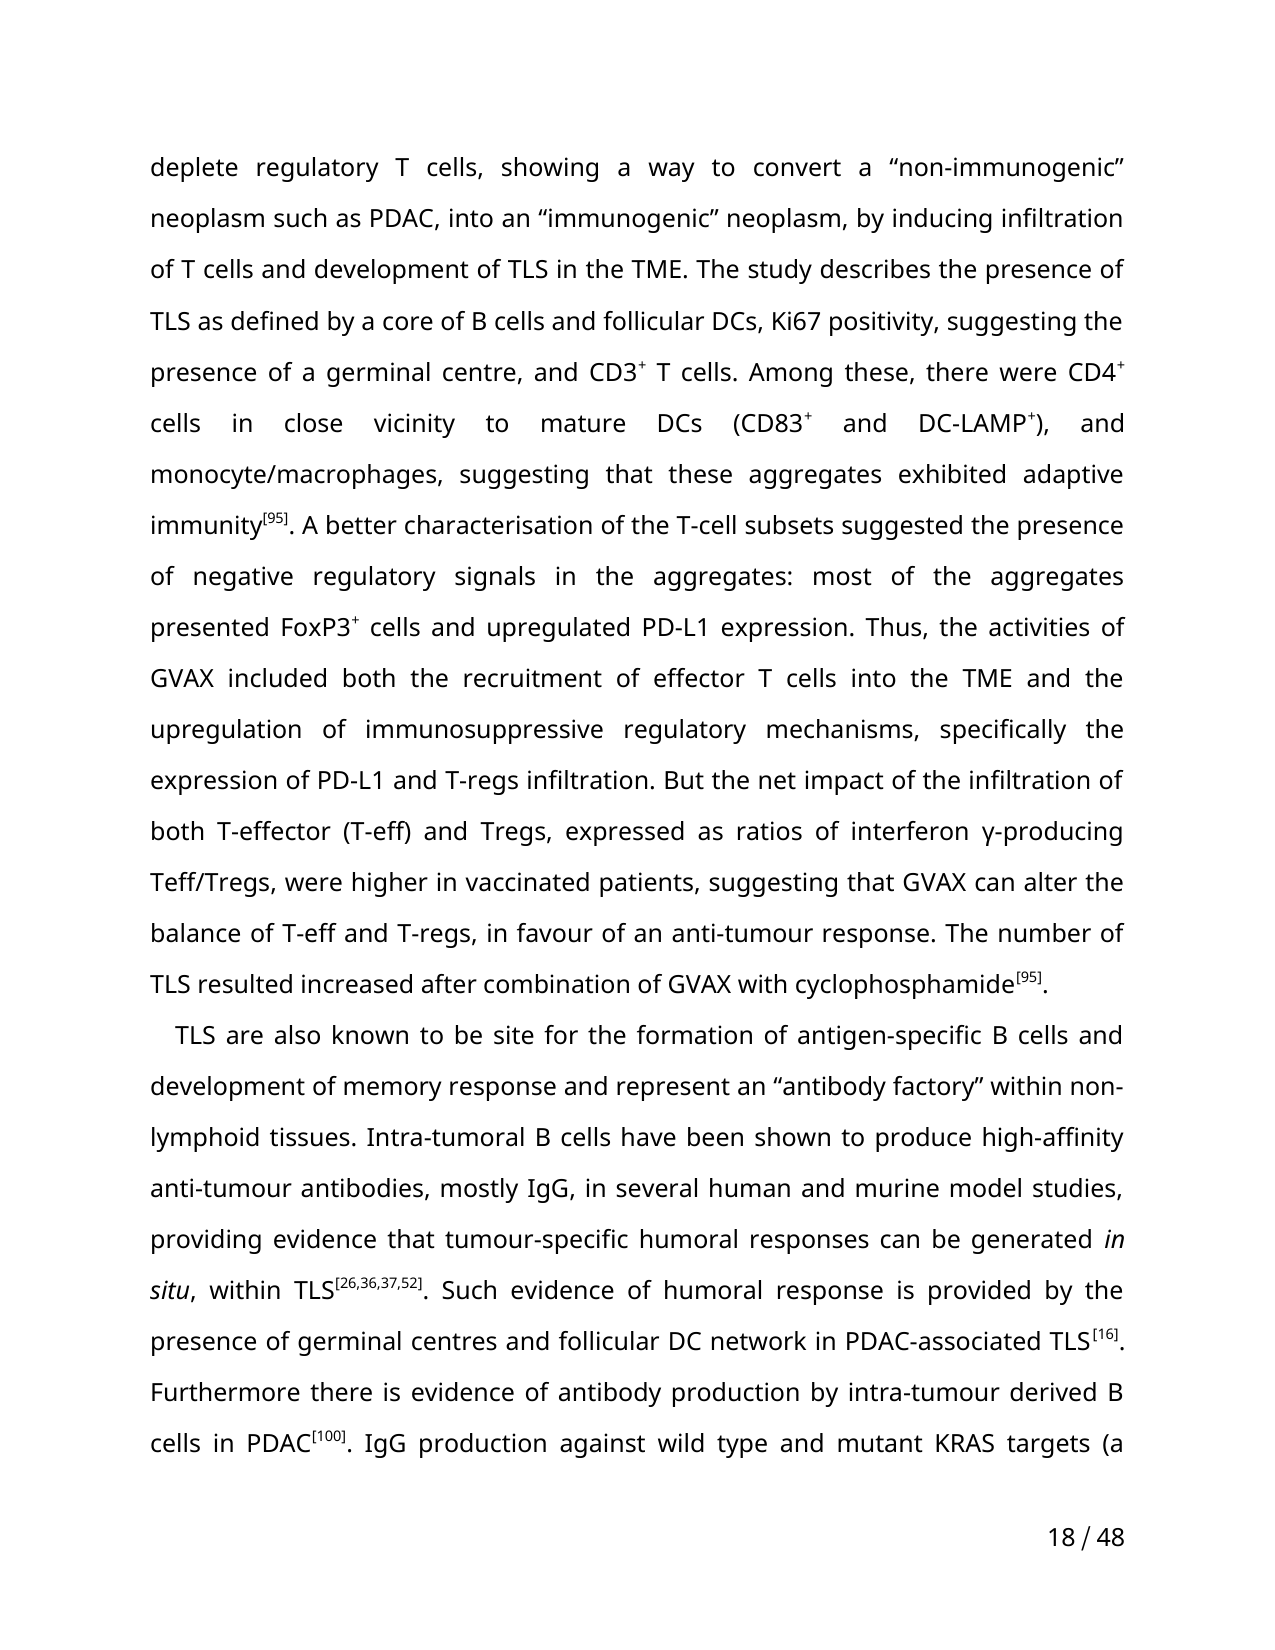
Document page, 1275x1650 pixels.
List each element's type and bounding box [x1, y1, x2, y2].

text [150, 1018, 1125, 1460]
text [150, 150, 1125, 1001]
